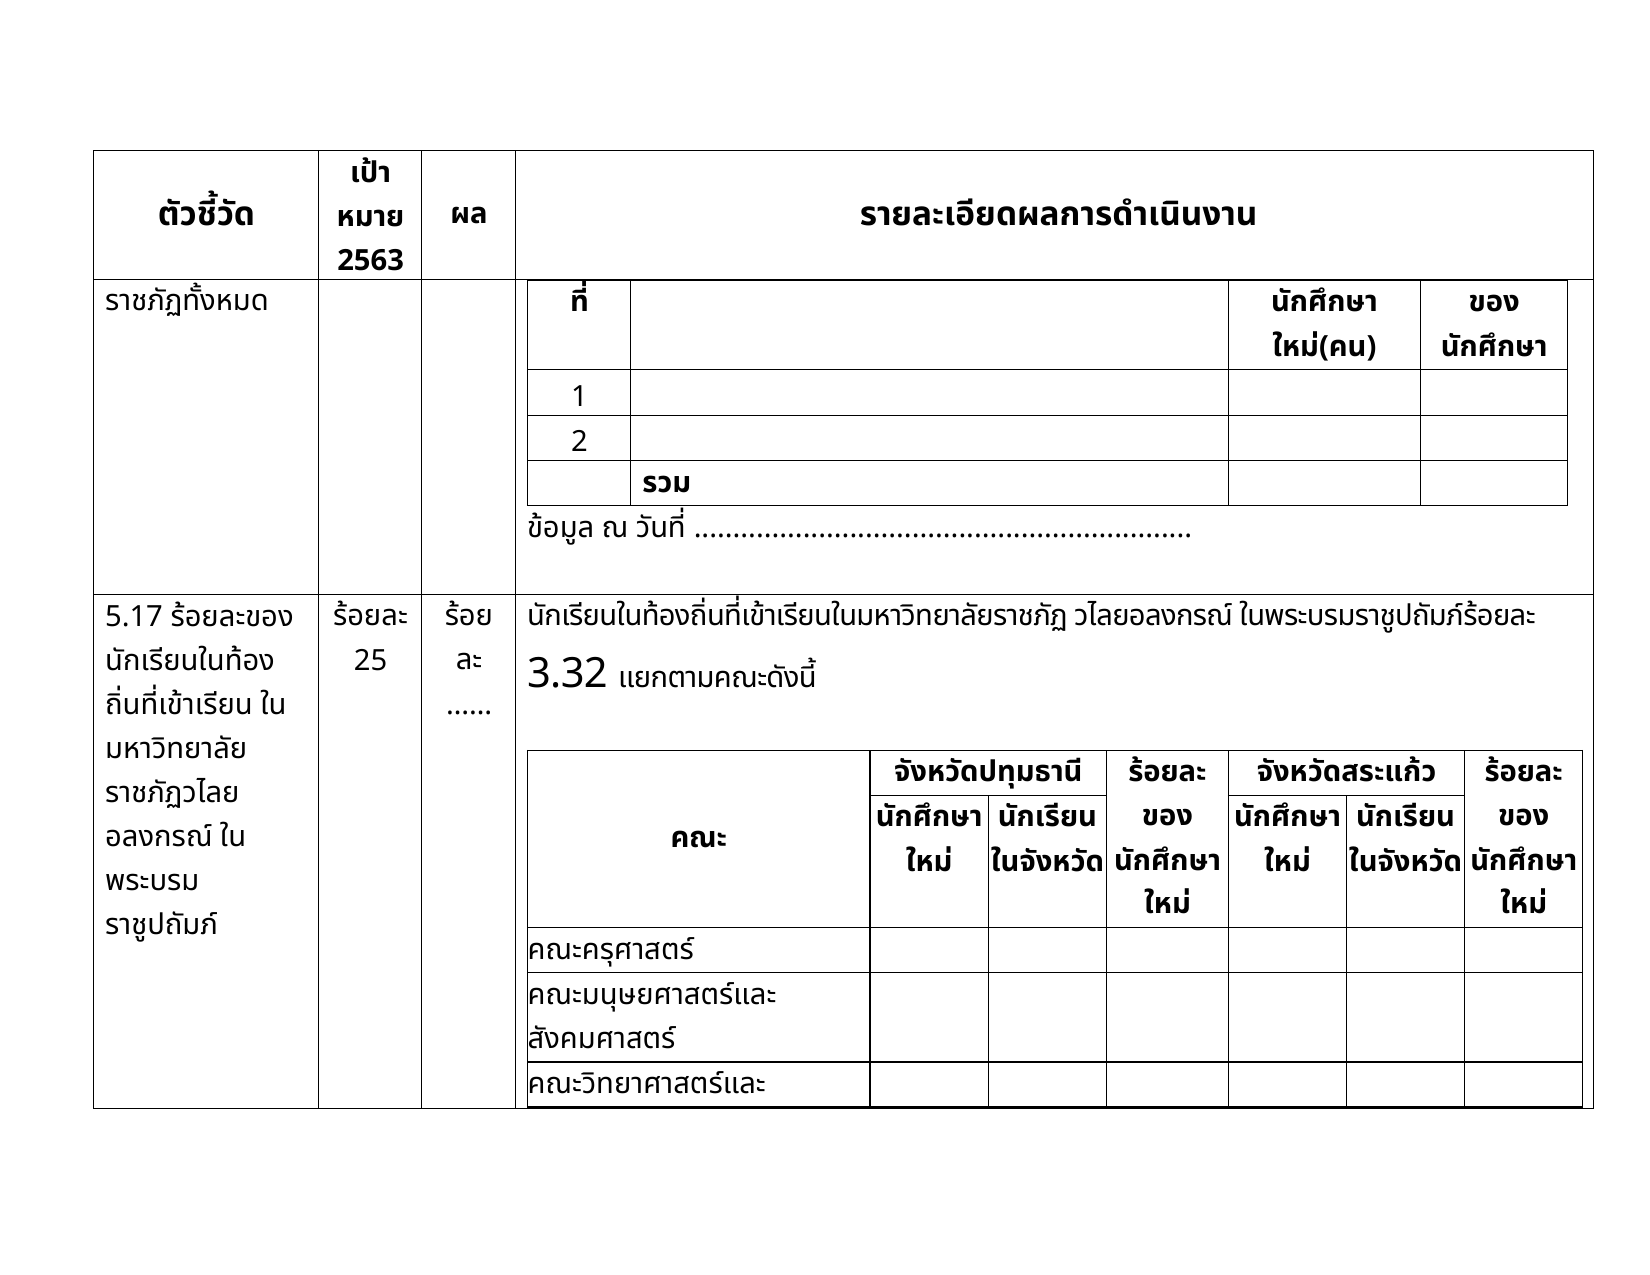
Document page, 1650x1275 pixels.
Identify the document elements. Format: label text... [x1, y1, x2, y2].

table_cell 4 [319, 280, 421, 594]
table_cell ร้อยละ …… [422, 595, 515, 1107]
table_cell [516, 595, 1593, 1107]
table_header ผล [422, 151, 515, 279]
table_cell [516, 280, 1593, 594]
table_cell …… [422, 280, 515, 594]
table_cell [94, 595, 318, 1107]
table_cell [94, 280, 318, 594]
table_cell ร้อยละ 25 [319, 595, 421, 1107]
table_header เป้าหมาย 2563 [319, 151, 421, 279]
table_header ตัวชี้วัด [94, 151, 318, 279]
table_header รายละเอียดผลการดำเนินงาน [516, 151, 1593, 279]
